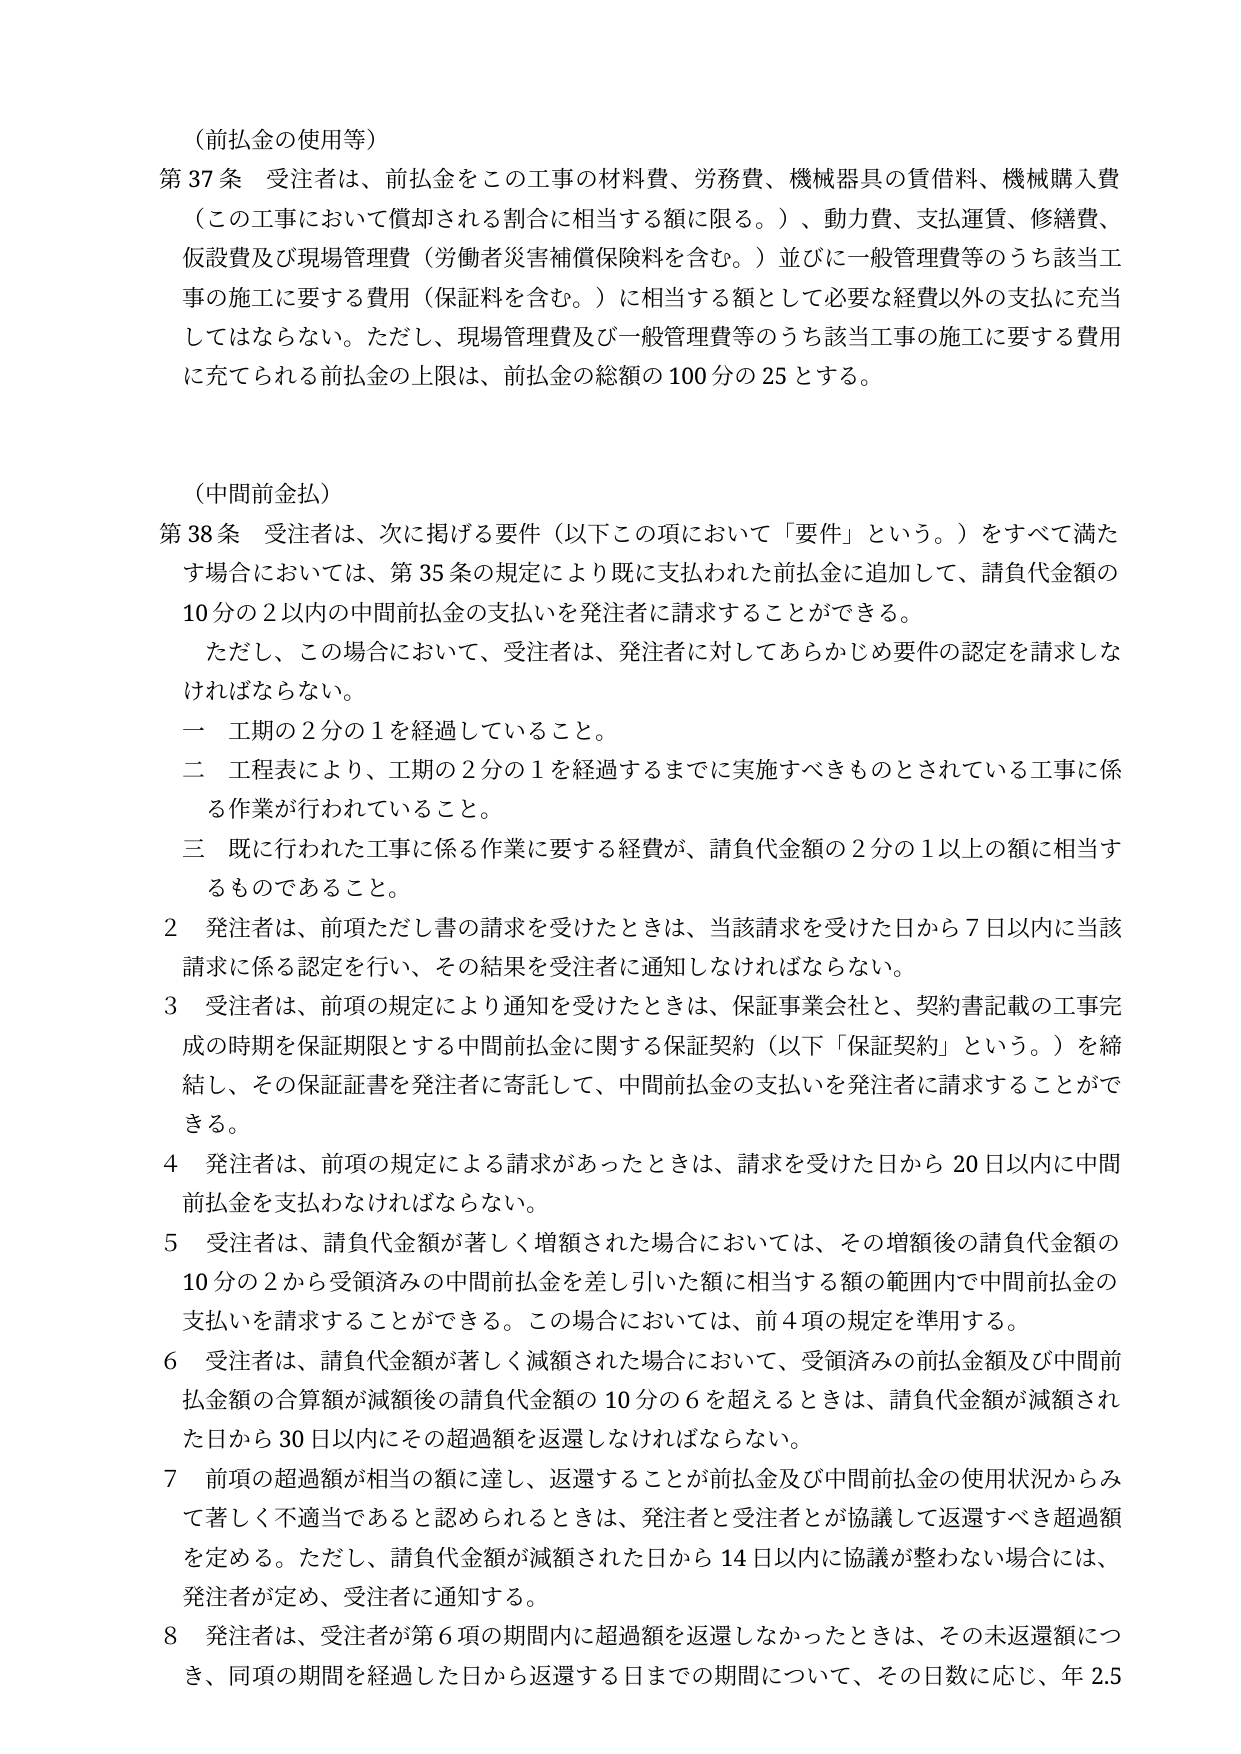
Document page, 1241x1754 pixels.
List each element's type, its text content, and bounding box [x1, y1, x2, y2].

text 二 工程表により、工期の２分の１を経過するまでに実施すべきものとされている工事に係る作業が行われていること。 [159, 749, 1122, 828]
text （前払金の使用等） [159, 119, 1122, 158]
text ５ 受注者は、請負代金額が著しく増額された場合においては、その増額後の請負代金額の10分の２から受領済みの中間前払金を差し引いた額に相当する額の範囲内で中間前払金の支払いを請求することができる。この場合においては、前４項の規定を準用する。 [159, 1221, 1122, 1339]
text ６ 受注者は、請負代金額が著しく減額された場合において、受領済みの前払金額及び中間前払金額の合算額が減額後の請負代金額の10分の６を超えるときは、請負代金額が減額された日から30日以内にその超過額を返還しなければならない。 [159, 1339, 1122, 1458]
text （中間前金払） [159, 473, 1122, 513]
text 第38条 受注者は、次に掲げる要件（以下この項において「要件」という。）をすべて満たす場合においては、第35条の規定により既に支払われた前払金に追加して、請負代金額の10分の２以内の中間前払金の支払いを発注者に請求することができる。 [159, 513, 1122, 631]
text ４ 発注者は、前項の規定による請求があったときは、請求を受けた日から20日以内に中間前払金を支払わなければならない。 [159, 1143, 1122, 1221]
text ただし、この場合において、受注者は、発注者に対してあらかじめ要件の認定を請求しなければならない。 [159, 631, 1122, 709]
text ７ 前項の超過額が相当の額に達し、返還することが前払金及び中間前払金の使用状況からみて著しく不適当であると認められるときは、発注者と受注者とが協議して返還すべき超過額を定める。ただし、請負代金額が減額された日から14日以内に協議が整わない場合には、発注者が定め、受注者に通知する。 [159, 1458, 1122, 1615]
text 一 工期の２分の１を経過していること。 [159, 709, 1122, 749]
text ３ 受注者は、前項の規定により通知を受けたときは、保証事業会社と、契約書記載の工事完成の時期を保証期限とする中間前払金に関する保証契約（以下「保証契約」という。）を締結し、その保証証書を発注者に寄託して、中間前払金の支払いを発注者に請求することができる。 [159, 985, 1122, 1143]
text 第37条 受注者は、前払金をこの工事の材料費、労務費、機械器具の賃借料、機械購入費（この工事において償却される割合に相当する額に限る。）、動力費、支払運賃、修繕費、仮設費及び現場管理費（労働者災害補償保険料を含む。）並びに一般管理費等のうち該当工事の施工に要する費用（保証料を含む。）に相当する額として必要な経費以外の支払に充当してはならない。ただし、現場管理費及び一般管理費等のうち該当工事の施工に要する費用に充てられる前払金の上限は、前払金の総額の100分の25とする。 [159, 158, 1122, 394]
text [159, 1615, 1122, 1694]
text 三 既に行われた工事に係る作業に要する経費が、請負代金額の２分の１以上の額に相当するものであること。 [159, 828, 1122, 906]
text ２ 発注者は、前項ただし書の請求を受けたときは、当該請求を受けた日から７日以内に当該請求に係る認定を行い、その結果を受注者に通知しなければならない。 [159, 906, 1122, 985]
